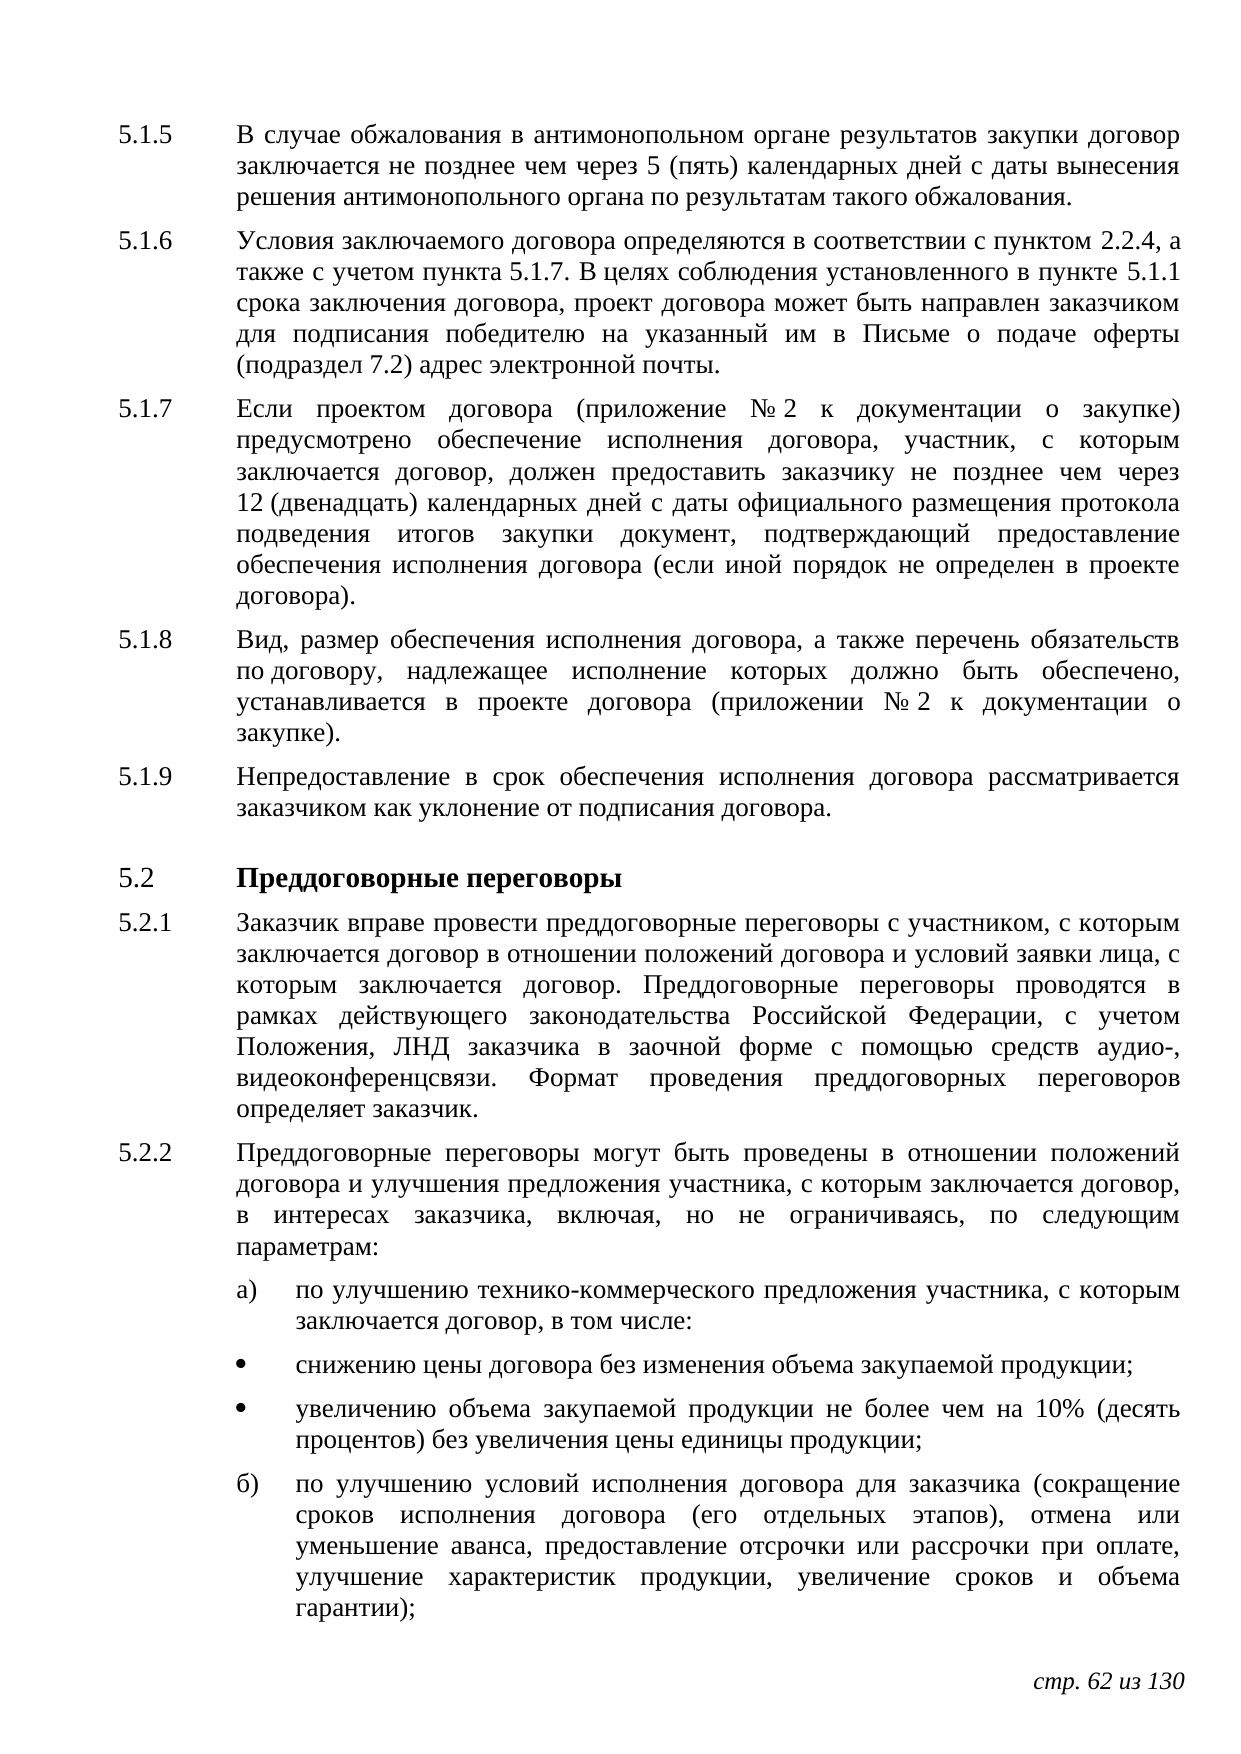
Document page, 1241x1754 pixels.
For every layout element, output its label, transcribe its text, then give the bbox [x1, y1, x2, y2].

text Преддоговорные переговоры могут быть проведены в отношении положений договора и улучшения предложения участника, с которым заключается договор, в интересах заказчика, включая, но не ограничиваясь, по следующим параметрам: [118, 1136, 1181, 1261]
text Условия заключаемого договора определяются в соответствии с пунктом 2.2.4, а также с учетом пункта 5.1.7. В целях соблюдения установленного в пункте 5.1.1 срока заключения договора, проект договора может быть направлен заказчиком для подписания победителю на указанный им в Письме о подаче оферты (подраздел 7.2) адрес электронной почты. [118, 224, 1181, 380]
list снижению цены договора без изменения объема закупаемой продукции; [236, 1348, 1181, 1379]
list по улучшению технико-коммерческого предложения участника, с которым заключается договор, в том числе: [236, 1273, 1181, 1336]
text Если проектом договора (приложение № 2 к документации о закупке) предусмотрено обеспечение исполнения договора, участник, с которым заключается договор, должен предоставить заказчику не позднее чем через 12 (двенадцать) календарных дней с даты официального размещения протокола подведения итогов закупки документ, подтверждающий предоставление обеспечения исполнения договора (если иной порядок не определен в проекте договора). [118, 392, 1181, 610]
text по улучшению условий исполнения договора для заказчика (сокращение сроков исполнения договора (его отдельных этапов), отмена или уменьшение аванса, предоставление отсрочки или рассрочки при оплате, улучшение характеристик продукции, увеличение сроков и объема гарантии); [236, 1467, 1181, 1622]
text В случае обжалования в антимонопольном органе результатов закупки договор заключается не позднее чем через 5 (пять) календарных дней с даты вынесения решения антимонопольного органа по результатам такого обжалования. [118, 118, 1181, 212]
list увеличению объема закупаемой продукции не более чем на 10% (десять процентов) без увеличения цены единицы продукции; [236, 1392, 1181, 1454]
text Вид, размер обеспечения исполнения договора, а также перечень обязательств по договору, надлежащее исполнение которых должно быть обеспечено, устанавливается в проекте договора (приложении № 2 к документации о закупке). [118, 623, 1181, 747]
text Непредоставление в срок обеспечения исполнения договора рассматривается заказчиком как уклонение от подписания договора. [118, 760, 1181, 822]
subtitle Преддоговорные переговоры [118, 860, 1181, 893]
text Заказчик вправе провести преддоговорные переговоры с участником, с которым заключается договор в отношении положений договора и условий заявки лица, с которым заключается договор. Преддоговорные переговоры проводятся в рамках действующего законодательства Российской Федерации, с учетом Положения, ЛНД заказчика в заочной форме с помощью средств аудио-, видеоконференцсвязи. Формат проведения преддоговорных переговоров определяет заказчик. [118, 906, 1181, 1124]
